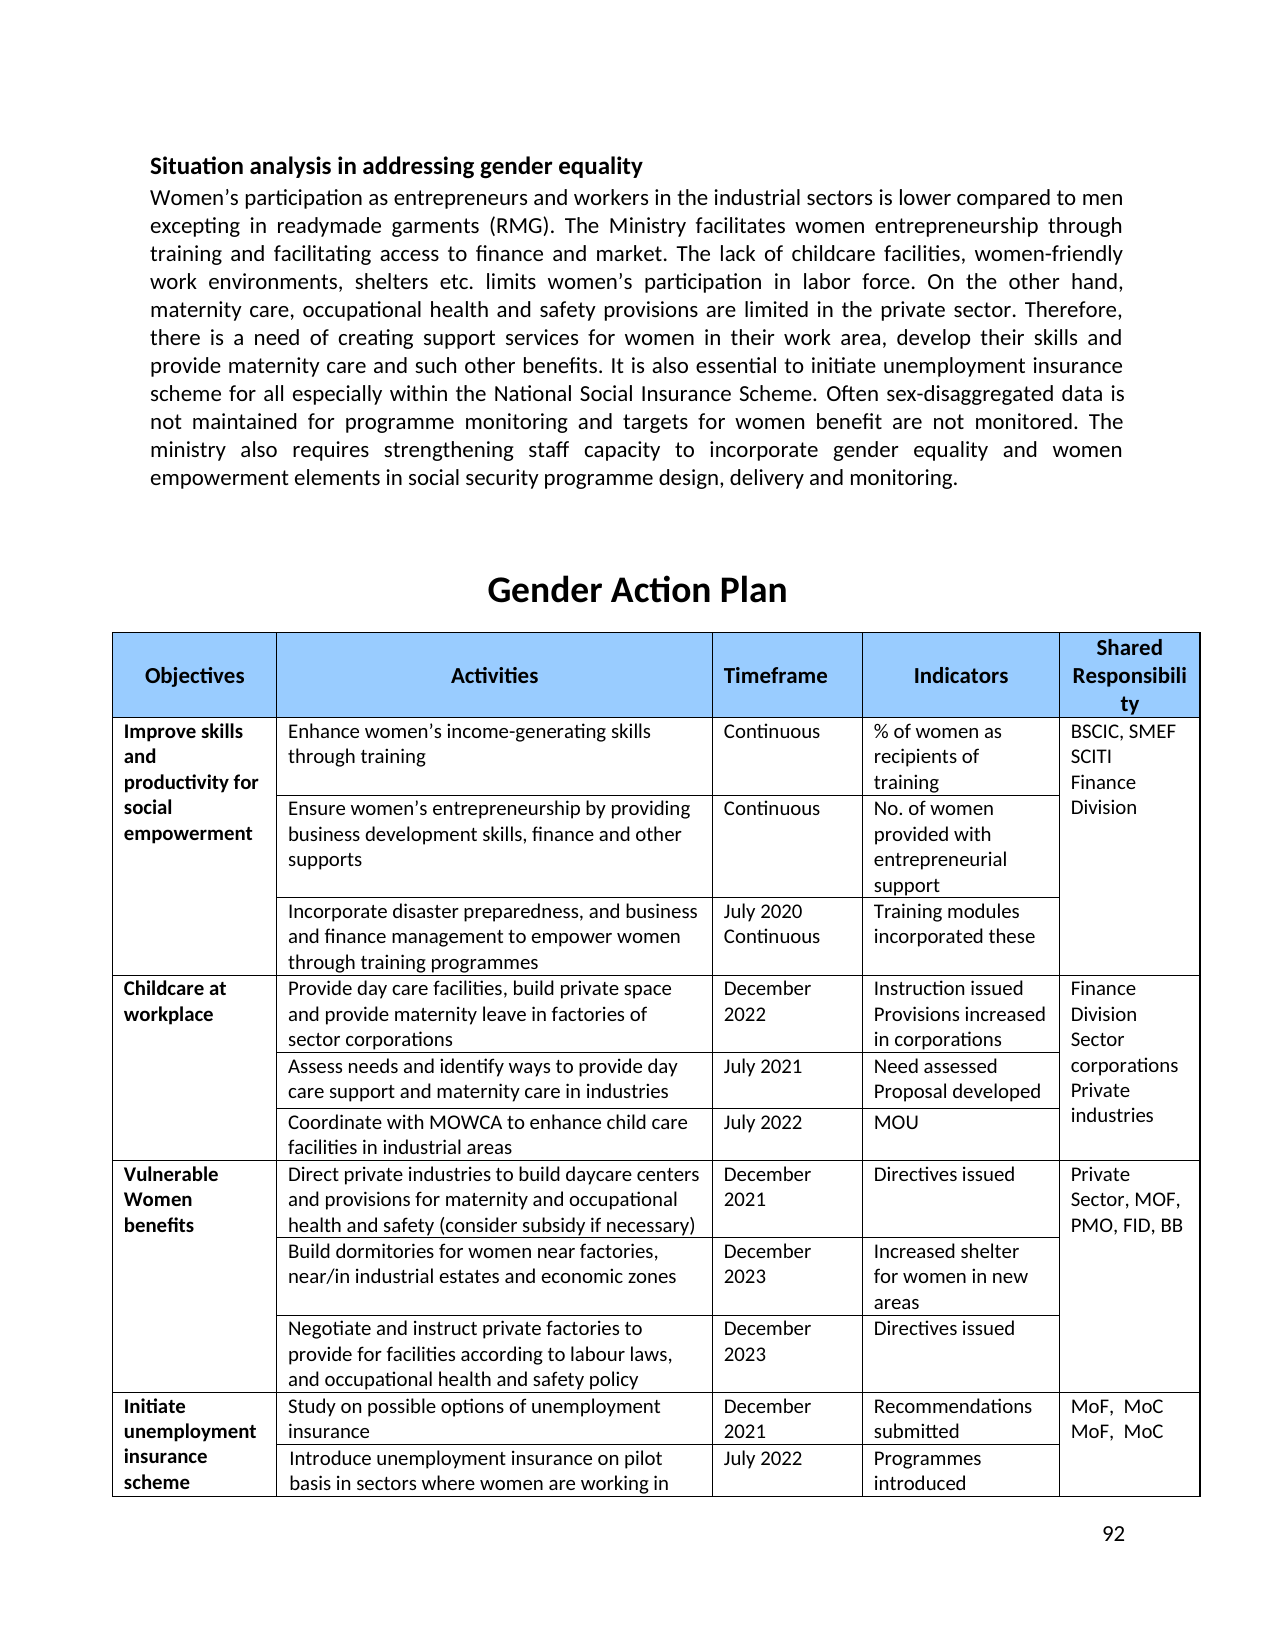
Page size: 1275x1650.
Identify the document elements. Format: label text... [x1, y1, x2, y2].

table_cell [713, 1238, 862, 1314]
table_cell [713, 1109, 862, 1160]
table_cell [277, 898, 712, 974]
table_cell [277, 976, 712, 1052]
text Gender Action Plan [150, 566, 1125, 612]
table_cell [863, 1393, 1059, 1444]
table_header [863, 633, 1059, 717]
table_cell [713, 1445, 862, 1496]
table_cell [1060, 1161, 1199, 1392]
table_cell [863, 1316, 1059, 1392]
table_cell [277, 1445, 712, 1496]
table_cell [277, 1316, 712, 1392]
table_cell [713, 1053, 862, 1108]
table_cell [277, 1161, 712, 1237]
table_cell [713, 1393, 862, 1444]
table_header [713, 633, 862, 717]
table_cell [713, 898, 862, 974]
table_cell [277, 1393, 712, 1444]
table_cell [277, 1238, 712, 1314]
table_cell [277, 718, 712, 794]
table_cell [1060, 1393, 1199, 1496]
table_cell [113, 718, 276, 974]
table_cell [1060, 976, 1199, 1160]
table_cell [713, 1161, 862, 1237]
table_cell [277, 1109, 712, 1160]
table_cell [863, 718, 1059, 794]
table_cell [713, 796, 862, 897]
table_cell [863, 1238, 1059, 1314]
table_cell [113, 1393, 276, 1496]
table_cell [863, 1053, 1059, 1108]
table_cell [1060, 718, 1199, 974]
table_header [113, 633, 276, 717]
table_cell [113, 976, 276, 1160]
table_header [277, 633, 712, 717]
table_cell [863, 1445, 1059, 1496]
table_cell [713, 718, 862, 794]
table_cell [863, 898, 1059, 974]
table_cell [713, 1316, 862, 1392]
text Situation analysis in addressing gender equality [150, 150, 1125, 181]
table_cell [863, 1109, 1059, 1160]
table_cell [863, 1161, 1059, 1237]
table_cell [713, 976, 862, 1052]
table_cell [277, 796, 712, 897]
text Women’s participation as entrepreneurs and workers in the industrial sectors is lower compared to men excepting in readymade garments (RMG). The Ministry facilitates women entrepreneurship through training and facilitating access to finance and market. The lack of childcare facilities, women-friendly work environments, shelters etc. limits women’s participation in labor force. On the other hand, maternity care, occupational health and safety provisions are limited in the private sector. Therefore, there is a need of creating support services for women in their work area, develop their skills and provide maternity care and such other benefits. It is also essential to initiate unemployment insurance scheme for all especially within the National Social Insurance Scheme. Often sex-disaggregated data is not maintained for programme monitoring and targets for women benefit are not monitored. The ministry also requires strengthening staff capacity to incorporate gender equality and women empowerment elements in social security programme design, delivery and monitoring. [150, 183, 1125, 491]
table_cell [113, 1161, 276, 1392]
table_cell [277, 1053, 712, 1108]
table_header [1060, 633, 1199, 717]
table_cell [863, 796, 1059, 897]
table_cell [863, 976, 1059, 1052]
